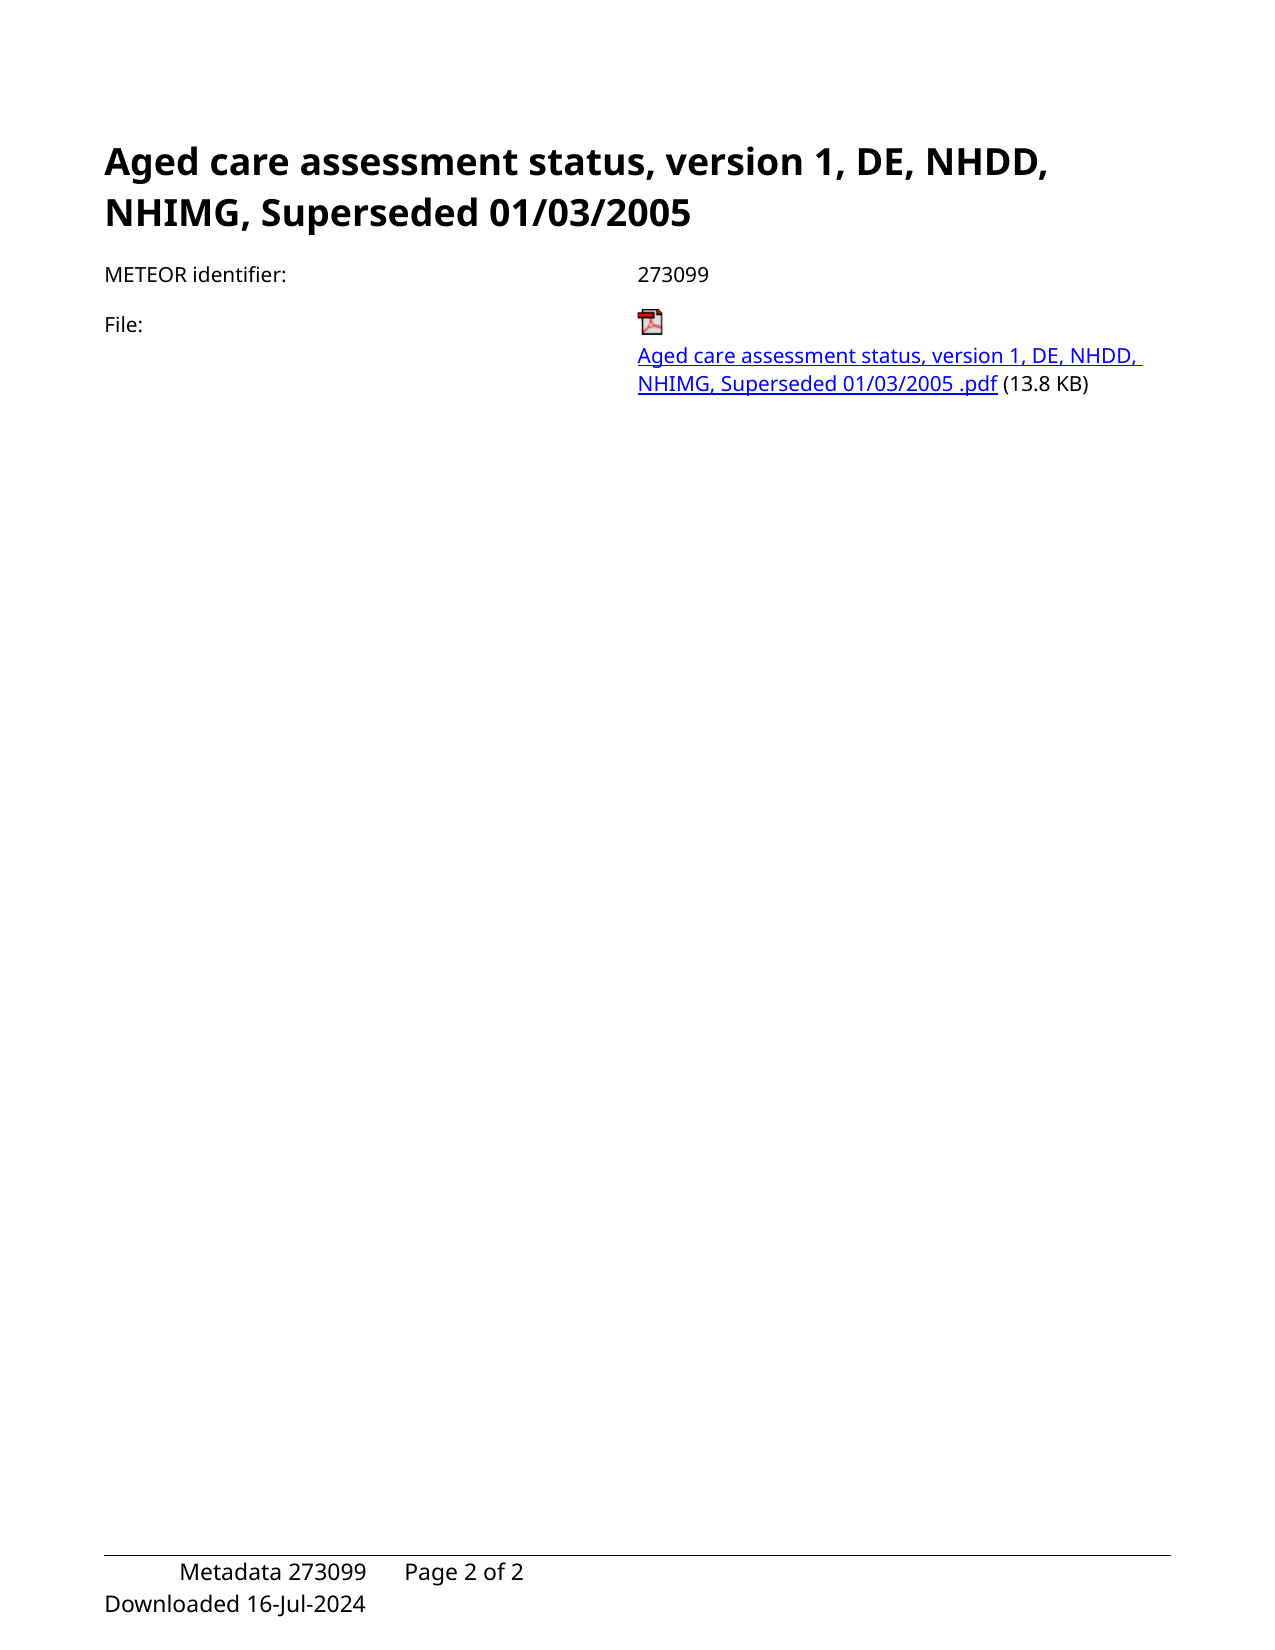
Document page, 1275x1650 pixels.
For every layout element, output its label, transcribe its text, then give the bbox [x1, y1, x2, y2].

table_header 273099 [626, 250, 1159, 299]
subtitle Aged care assessment status, version 1, DE, NHDD, NHIMG, Superseded 01/03/2005 [104, 135, 1171, 237]
table_header METEOR identifier: [93, 250, 626, 299]
table_cell File: [93, 299, 626, 439]
table_cell Aged care assessment status, version 1, DE, NHDD, NHIMG, Superseded 01/03/2005 .pdf (13.8 KB) [626, 299, 1159, 439]
